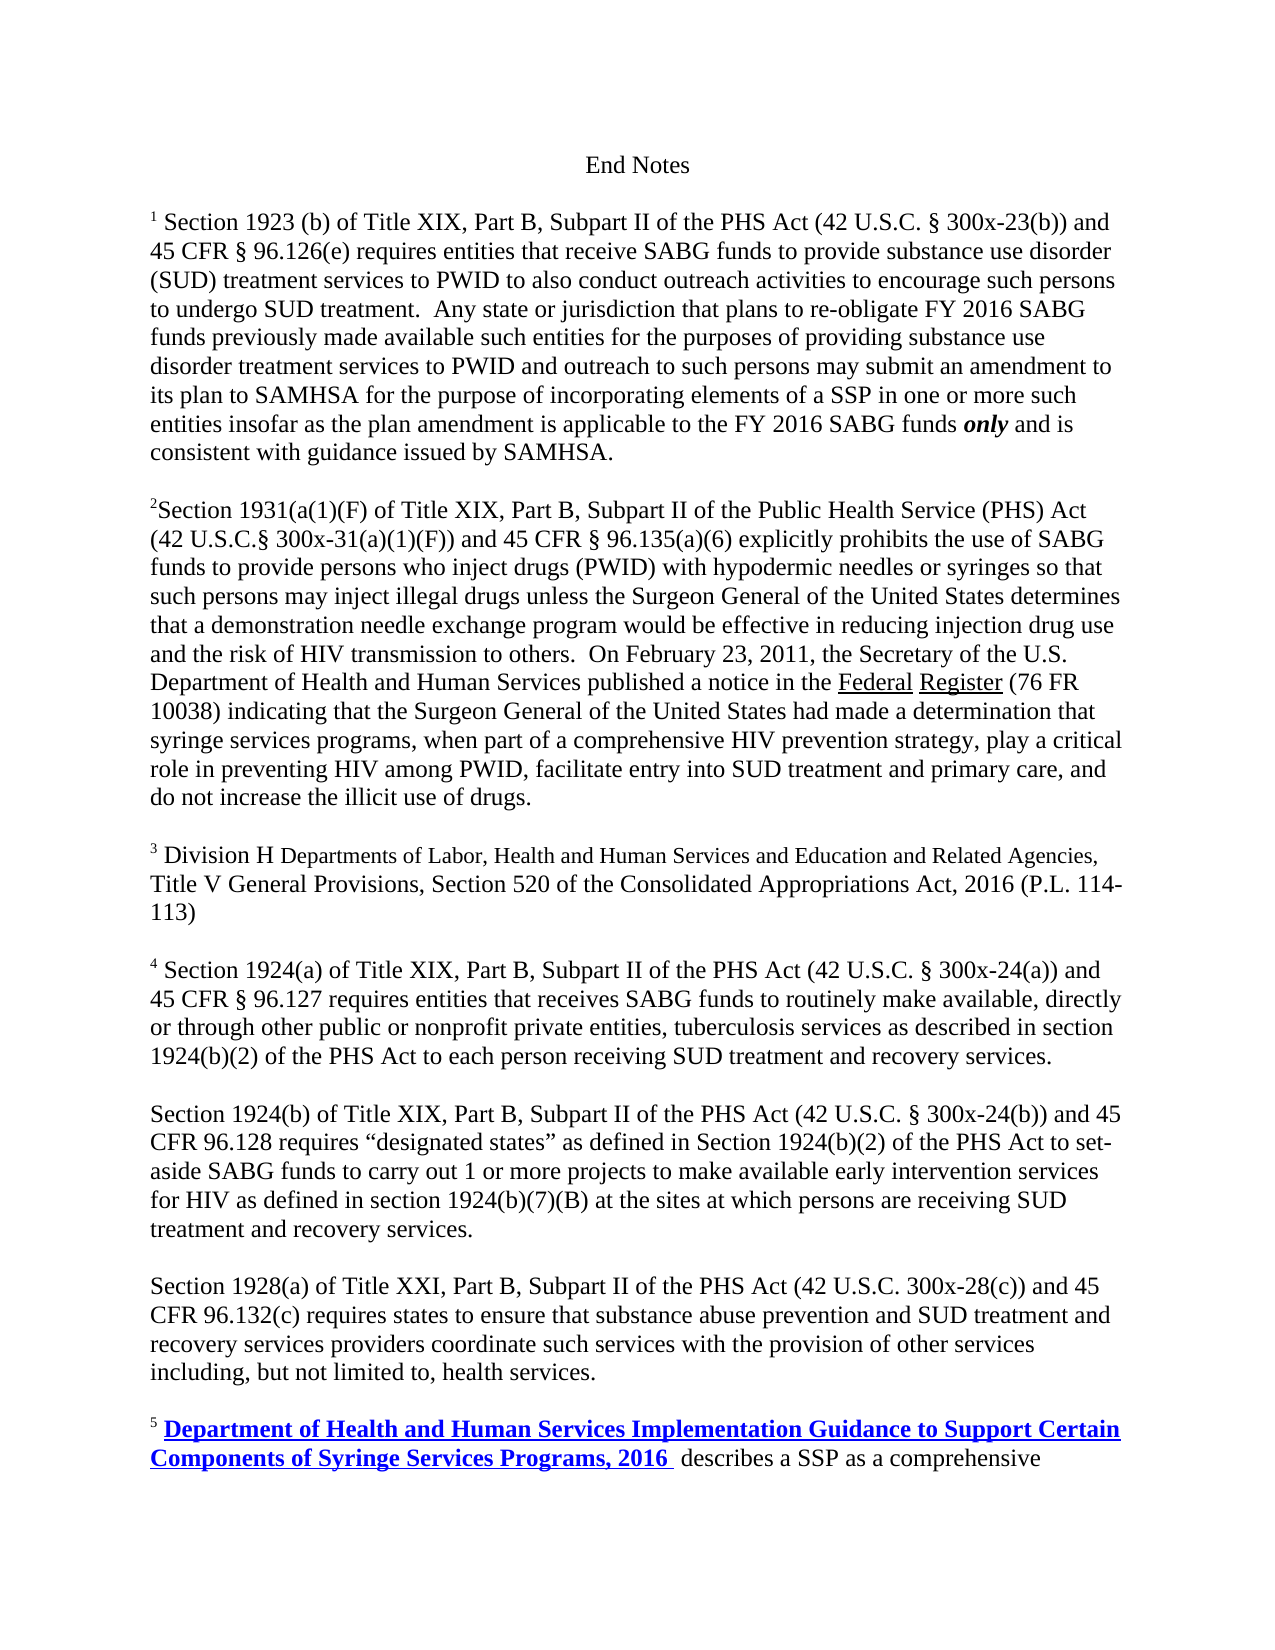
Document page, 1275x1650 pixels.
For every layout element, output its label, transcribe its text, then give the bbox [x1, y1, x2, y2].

text Section 1928(a) of Title XXI, Part B, Subpart II of the PHS Act (42 U.S.C. 300x-28(c)) and 45 CFR 96.132(c) requires states to ensure that substance abuse prevention and SUD treatment and recovery services providers coordinate such services with the provision of other services including, but not limited to, health services. [150, 1271, 1125, 1386]
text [150, 1414, 1125, 1472]
text 4 Section 1924(a) of Title XIX, Part B, Subpart II of the PHS Act (42 U.S.C. § 300x-24(a)) and 45 CFR § 96.127 requires entities that receives SABG funds to routinely make available, directly or through other public or nonprofit private entities, tuberculosis services as described in section 1924(b)(2) of the PHS Act to each person receiving SUD treatment and recovery services. [150, 955, 1125, 1070]
text 2Section 1931(a(1)(F) of Title XIX, Part B, Subpart II of the Public Health Service (PHS) Act (42 U.S.C.§ 300x-31(a)(1)(F)) and 45 CFR § 96.135(a)(6) explicitly prohibits the use of SABG funds to provide persons who inject drugs (PWID) with hypodermic needles or syringes so that such persons may inject illegal drugs unless the Surgeon General of the United States determines that a demonstration needle exchange program would be effective in reducing injection drug use and the risk of HIV transmission to others. On February 23, 2011, the Secretary of the U.S. Department of Health and Human Services published a notice in the Federal Register (76 FR 10038) indicating that the Surgeon General of the United States had made a determination that syringe services programs, when part of a comprehensive HIV prevention strategy, play a critical role in preventing HIV among PWID, facilitate entry into SUD treatment and primary care, and do not increase the illicit use of drugs. [150, 495, 1125, 811]
text 1 Section 1923 (b) of Title XIX, Part B, Subpart II of the PHS Act (42 U.S.C. § 300x-23(b)) and 45 CFR § 96.126(e) requires entities that receive SABG funds to provide substance use disorder (SUD) treatment services to PWID to also conduct outreach activities to encourage such persons to undergo SUD treatment. Any state or jurisdiction that plans to re-obligate FY 2016 SABG funds previously made available such entities for the purposes of providing substance use disorder treatment services to PWID and outreach to such persons may submit an amendment to its plan to SAMHSA for the purpose of incorporating elements of a SSP in one or more such entities insofar as the plan amendment is applicable to the FY 2016 SABG funds only and is consistent with guidance issued by SAMHSA. [150, 207, 1125, 466]
text Section 1924(b) of Title XIX, Part B, Subpart II of the PHS Act (42 U.S.C. § 300x-24(b)) and 45 CFR 96.128 requires “designated states” as defined in Section 1924(b)(2) of the PHS Act to set-aside SABG funds to carry out 1 or more projects to make available early intervention services for HIV as defined in section 1924(b)(7)(B) at the sites at which persons are receiving SUD treatment and recovery services. [150, 1099, 1125, 1242]
text End Notes [150, 150, 1125, 179]
text 3 Division H Departments of Labor, Health and Human Services and Education and Related Agencies, Title V General Provisions, Section 520 of the Consolidated Appropriations Act, 2016 (P.L. 114-113) [150, 840, 1125, 926]
